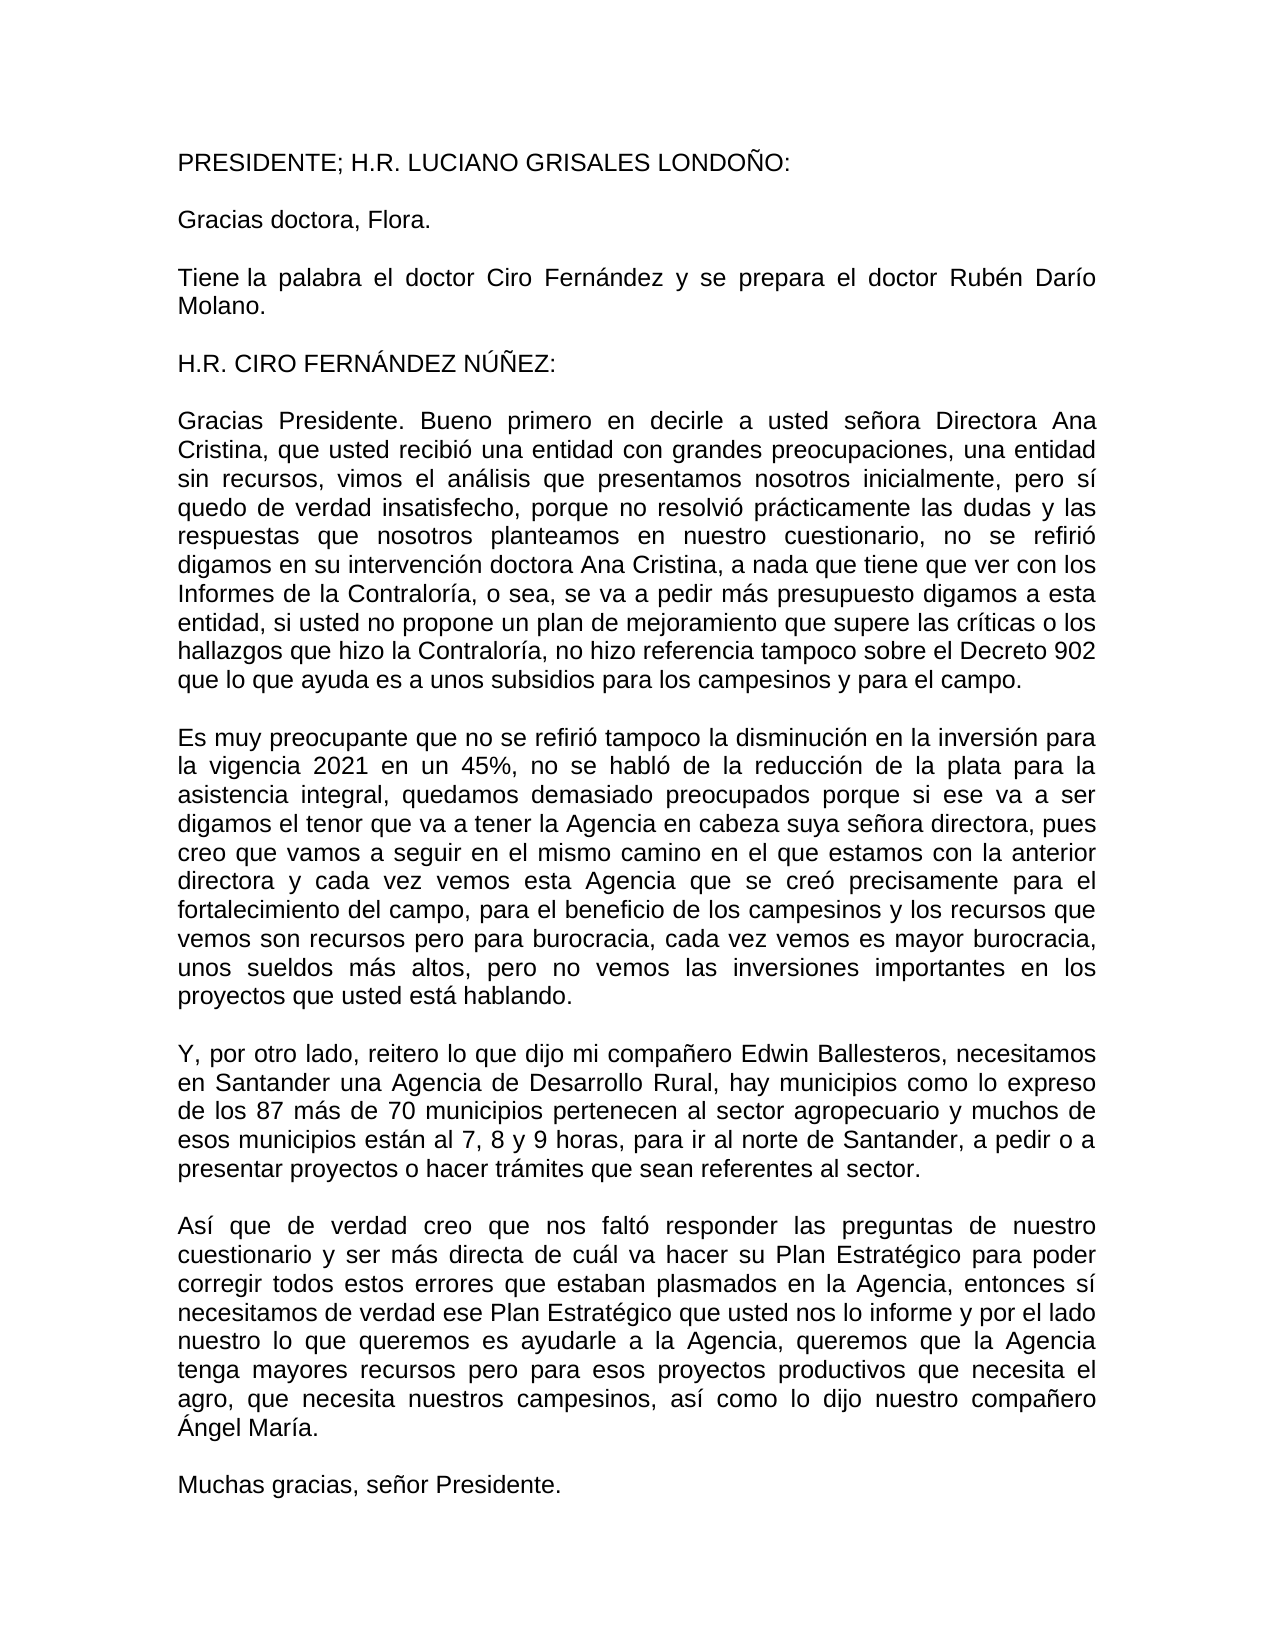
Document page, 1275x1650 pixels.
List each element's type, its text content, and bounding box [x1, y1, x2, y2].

text Muchas gracias, señor Presidente. [177, 1470, 1098, 1499]
text Es muy preocupante que no se refirió tampoco la disminución en la inversión para la vigencia 2021 en un 45%, no se habló de la reducción de la plata para la asistencia integral, quedamos demasiado preocupados porque si ese va a ser digamos el tenor que va a tener la Agencia en cabeza suya señora directora, pues creo que vamos a seguir en el mismo camino en el que estamos con la anterior directora y cada vez vemos esta Agencia que se creó precisamente para el fortalecimiento del campo, para el beneficio de los campesinos y los recursos que vemos son recursos pero para burocracia, cada vez vemos es mayor burocracia, unos sueldos más altos, pero no vemos las inversiones importantes en los proyectos que usted está hablando. [177, 723, 1098, 1010]
text Y, por otro lado, reitero lo que dijo mi compañero Edwin Ballesteros, necesitamos en Santander una Agencia de Desarrollo Rural, hay municipios como lo expreso de los 87 más de 70 municipios pertenecen al sector agropecuario y muchos de esos municipios están al 7, 8 y 9 horas, para ir al norte de Santander, a pedir o a presentar proyectos o hacer trámites que sean referentes al sector. [177, 1039, 1098, 1183]
text PRESIDENTE; H.R. LUCIANO GRISALES LONDOÑO: [177, 148, 1098, 176]
text Así que de verdad creo que nos faltó responder las preguntas de nuestro cuestionario y ser más directa de cuál va hacer su Plan Estratégico para poder corregir todos estos errores que estaban plasmados en la Agencia, entonces sí necesitamos de verdad ese Plan Estratégico que usted nos lo informe y por el lado nuestro lo que queremos es ayudarle a la Agencia, queremos que la Agencia tenga mayores recursos pero para esos proyectos productivos que necesita el agro, que necesita nuestros campesinos, así como lo dijo nuestro compañero Ángel María. [177, 1211, 1098, 1441]
text Gracias Presidente. Bueno primero en decirle a usted señora Directora Ana Cristina, que usted recibió una entidad con grandes preocupaciones, una entidad sin recursos, vimos el análisis que presentamos nosotros inicialmente, pero sí quedo de verdad insatisfecho, porque no resolvió prácticamente las dudas y las respuestas que nosotros planteamos en nuestro cuestionario, no se refirió digamos en su intervención doctora Ana Cristina, a nada que tiene que ver con los Informes de la Contraloría, o sea, se va a pedir más presupuesto digamos a esta entidad, si usted no propone un plan de mejoramiento que supere las críticas o los hallazgos que hizo la Contraloría, no hizo referencia tampoco sobre el Decreto 902 que lo que ayuda es a unos subsidios para los campesinos y para el campo. [177, 406, 1098, 694]
text Tiene la palabra el doctor Ciro Fernández y se prepara el doctor Rubén Darío Molano. [177, 263, 1098, 320]
text Gracias doctora, Flora. [177, 205, 1098, 234]
text H.R. CIRO FERNÁNDEZ NÚÑEZ: [177, 349, 1098, 378]
